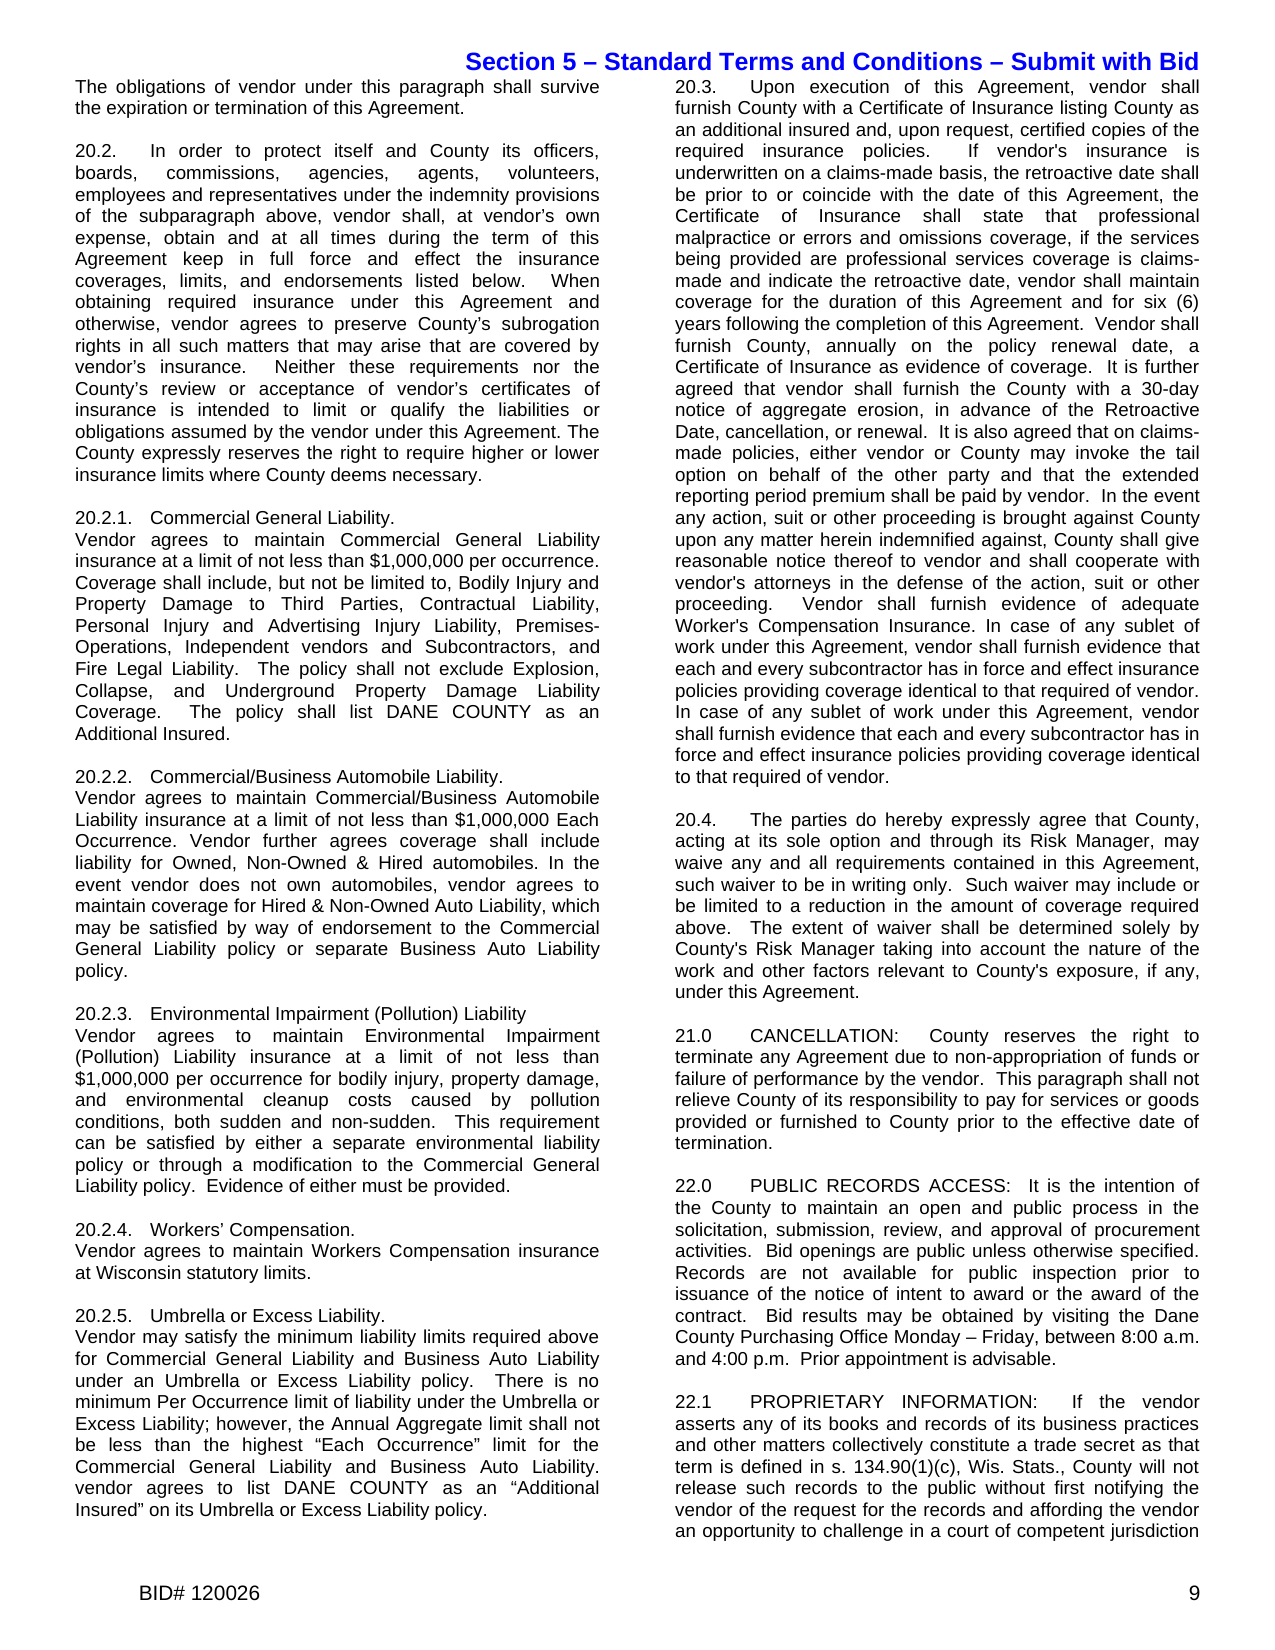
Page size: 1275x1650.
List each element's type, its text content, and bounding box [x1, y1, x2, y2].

text 21.0 CANCELLATION: County reserves the right to terminate any Agreement due to non-appropriation of funds or failure of performance by the vendor. This paragraph shall not relieve County of its responsibility to pay for services or goods provided or furnished to County prior to the effective date of termination. [675, 1024, 1200, 1154]
text 22.0 PUBLIC RECORDS ACCESS: It is the intention of the County to maintain an open and public process in the solicitation, submission, review, and approval of procurement activities. Bid openings are public unless otherwise specified. Records are not available for public inspection prior to issuance of the notice of intent to award or the award of the contract. Bid results may be obtained by visiting the Dane County Purchasing Office Monday – Friday, between 8:00 a.m. and 4:00 p.m. Prior appointment is advisable. [675, 1175, 1200, 1369]
text 20.2.3. Environmental Impairment (Pollution) Liability [75, 1003, 600, 1024]
text Vendor agrees to maintain Commercial/Business Automobile Liability insurance at a limit of not less than $1,000,000 Each Occurrence. Vendor further agrees coverage shall include liability for Owned, Non-Owned & Hired automobiles. In the event vendor does not own automobiles, vendor agrees to maintain coverage for Hired & Non-Owned Auto Liability, which may be satisfied by way of endorsement to the Commercial General Liability policy or separate Business Auto Liability policy. [75, 787, 600, 981]
text 20.2. In order to protect itself and County its officers, boards, commissions, agencies, agents, volunteers, employees and representatives under the indemnity provisions of the subparagraph above, vendor shall, at vendor’s own expense, obtain and at all times during the term of this Agreement keep in full force and effect the insurance coverages, limits, and endorsements listed below. When obtaining required insurance under this Agreement and otherwise, vendor agrees to preserve County’s subrogation rights in all such matters that may arise that are covered by vendor’s insurance. Neither these requirements nor the County’s review or acceptance of vendor’s certificates of insurance is intended to limit or qualify the liabilities or obligations assumed by the vendor under this Agreement. The County expressly reserves the right to require higher or lower insurance limits where County deems necessary. [75, 140, 600, 485]
text 20.2.4. Workers’ Compensation. [75, 1218, 600, 1240]
text 20.2.5. Umbrella or Excess Liability. [75, 1305, 600, 1326]
text Vendor agrees to maintain Environmental Impairment (Pollution) Liability insurance at a limit of not less than $1,000,000 per occurrence for bodily injury, property damage, and environmental cleanup costs caused by pollution conditions, both sudden and non-sudden. This requirement can be satisfied by either a separate environmental liability policy or through a modification to the Commercial General Liability policy. Evidence of either must be provided. [75, 1024, 600, 1197]
text 20.3. Upon execution of this Agreement, vendor shall furnish County with a Certificate of Insurance listing County as an additional insured and, upon request, certified copies of the required insurance policies. If vendor's insurance is underwritten on a claims-made basis, the retroactive date shall be prior to or coincide with the date of this Agreement, the Certificate of Insurance shall state that professional malpractice or errors and omissions coverage, if the services being provided are professional services coverage is claims-made and indicate the retroactive date, vendor shall maintain coverage for the duration of this Agreement and for six (6) years following the completion of this Agreement. Vendor shall furnish County, annually on the policy renewal date, a Certificate of Insurance as evidence of coverage. It is further agreed that vendor shall furnish the County with a 30-day notice of aggregate erosion, in advance of the Retroactive Date, cancellation, or renewal. It is also agreed that on claims-made policies, either vendor or County may invoke the tail option on behalf of the other party and that the extended reporting period premium shall be paid by vendor. In the event any action, suit or other proceeding is brought against County upon any matter herein indemnified against, County shall give reasonable notice thereof to vendor and shall cooperate with vendor's attorneys in the defense of the action, suit or other proceeding. Vendor shall furnish evidence of adequate Worker's Compensation Insurance. In case of any sublet of work under this Agreement, vendor shall furnish evidence that each and every subcontractor has in force and effect insurance policies providing coverage identical to that required of vendor. In case of any sublet of work under this Agreement, vendor shall furnish evidence that each and every subcontractor has in force and effect insurance policies providing coverage identical to that required of vendor. [675, 76, 1200, 787]
text 20.4. The parties do hereby expressly agree that County, acting at its sole option and through its Risk Manager, may waive any and all requirements contained in this Agreement, such waiver to be in writing only. Such waiver may include or be limited to a reduction in the amount of coverage required above. The extent of waiver shall be determined solely by County's Risk Manager taking into account the nature of the work and other factors relevant to County's exposure, if any, under this Agreement. [675, 809, 1200, 1003]
text Vendor agrees to maintain Commercial General Liability insurance at a limit of not less than $1,000,000 per occurrence. Coverage shall include, but not be limited to, Bodily Injury and Property Damage to Third Parties, Contractual Liability, Personal Injury and Advertising Injury Liability, Premises-Operations, Independent vendors and Subcontractors, and Fire Legal Liability. The policy shall not exclude Explosion, Collapse, and Underground Property Damage Liability Coverage. The policy shall list DANE COUNTY as an Additional Insured. [75, 528, 600, 744]
text Vendor agrees to maintain Workers Compensation insurance at Wisconsin statutory limits. [75, 1240, 600, 1283]
text 20.2.1. Commercial General Liability. [75, 507, 600, 528]
text Vendor may satisfy the minimum liability limits required above for Commercial General Liability and Business Auto Liability under an Umbrella or Excess Liability policy. There is no minimum Per Occurrence limit of liability under the Umbrella or Excess Liability; however, the Annual Aggregate limit shall not be less than the highest “Each Occurrence” limit for the Commercial General Liability and Business Auto Liability. vendor agrees to list DANE COUNTY as an “Additional Insured” on its Umbrella or Excess Liability policy. [75, 1326, 600, 1520]
text 20.2.2. Commercial/Business Automobile Liability. [75, 766, 600, 787]
